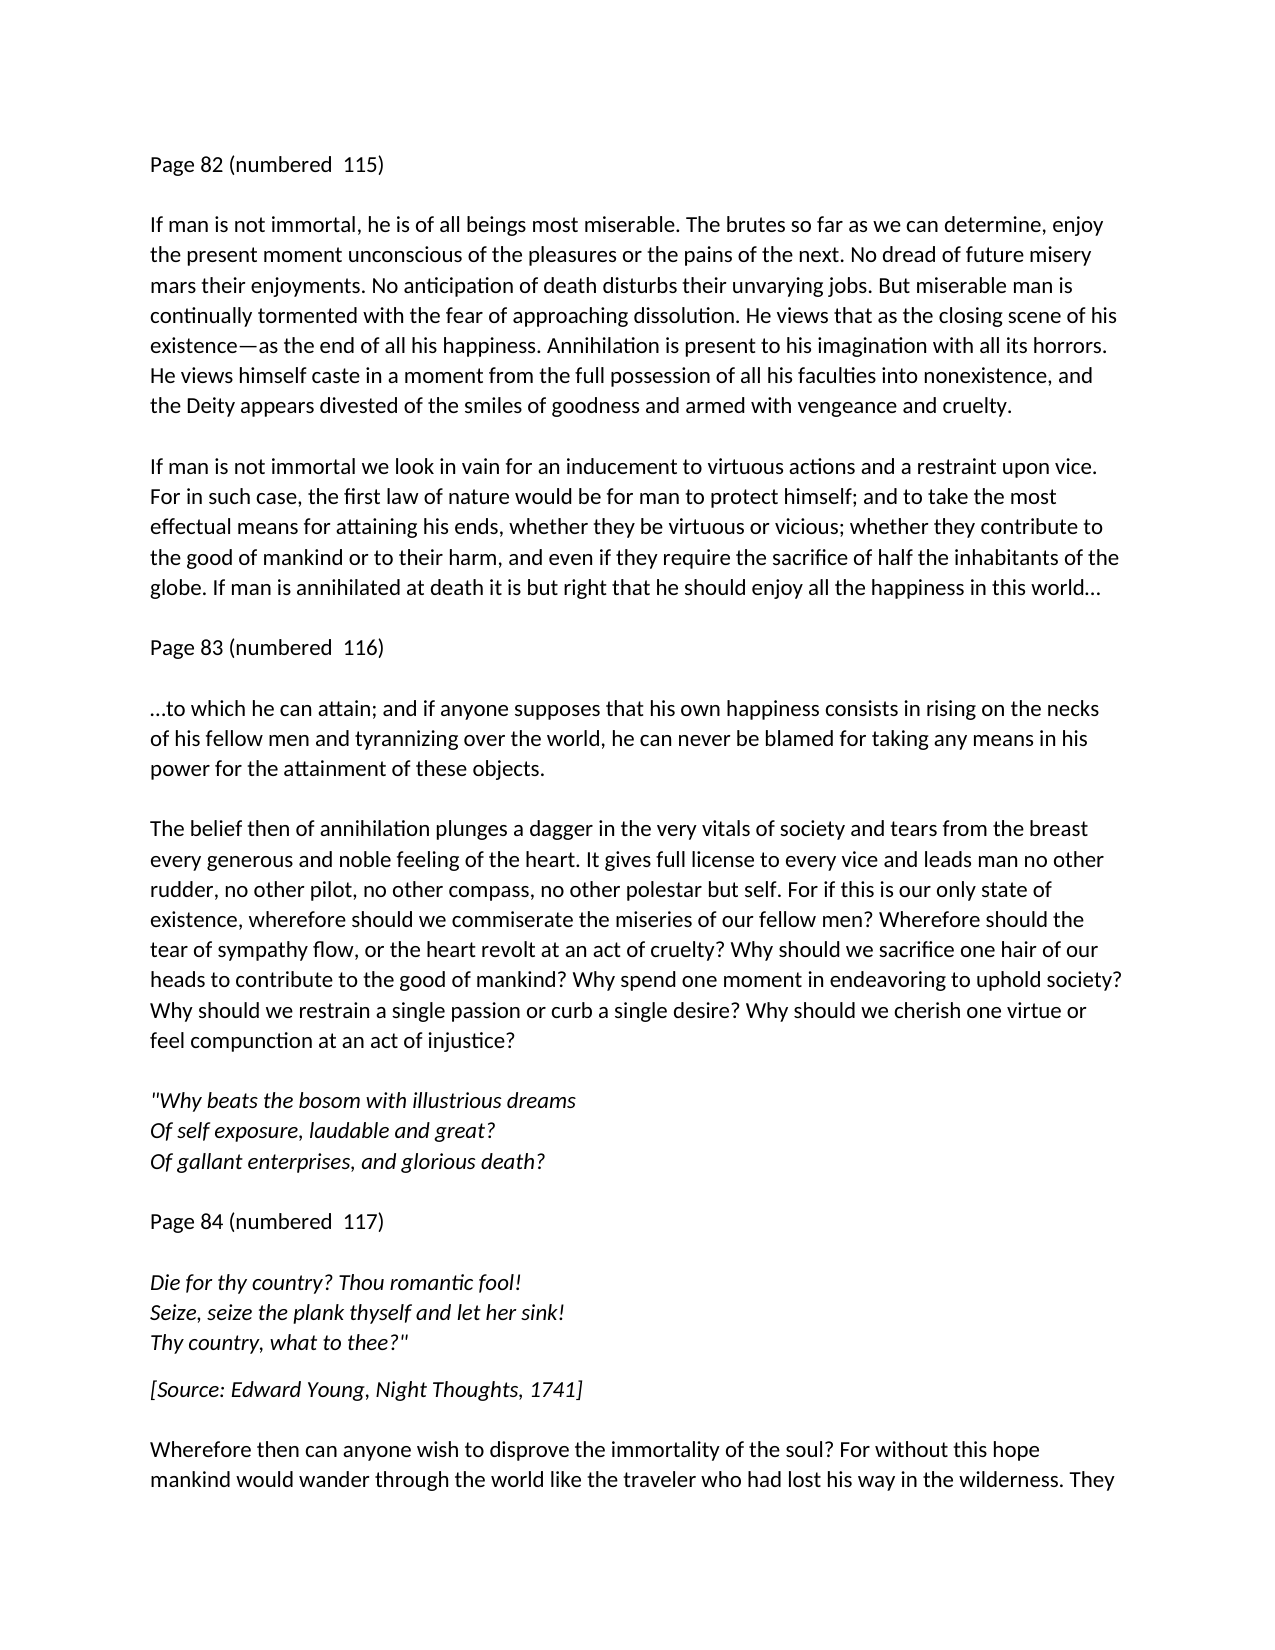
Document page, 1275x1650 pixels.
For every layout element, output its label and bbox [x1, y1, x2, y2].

text [150, 150, 1125, 1356]
text [150, 1375, 1125, 1494]
